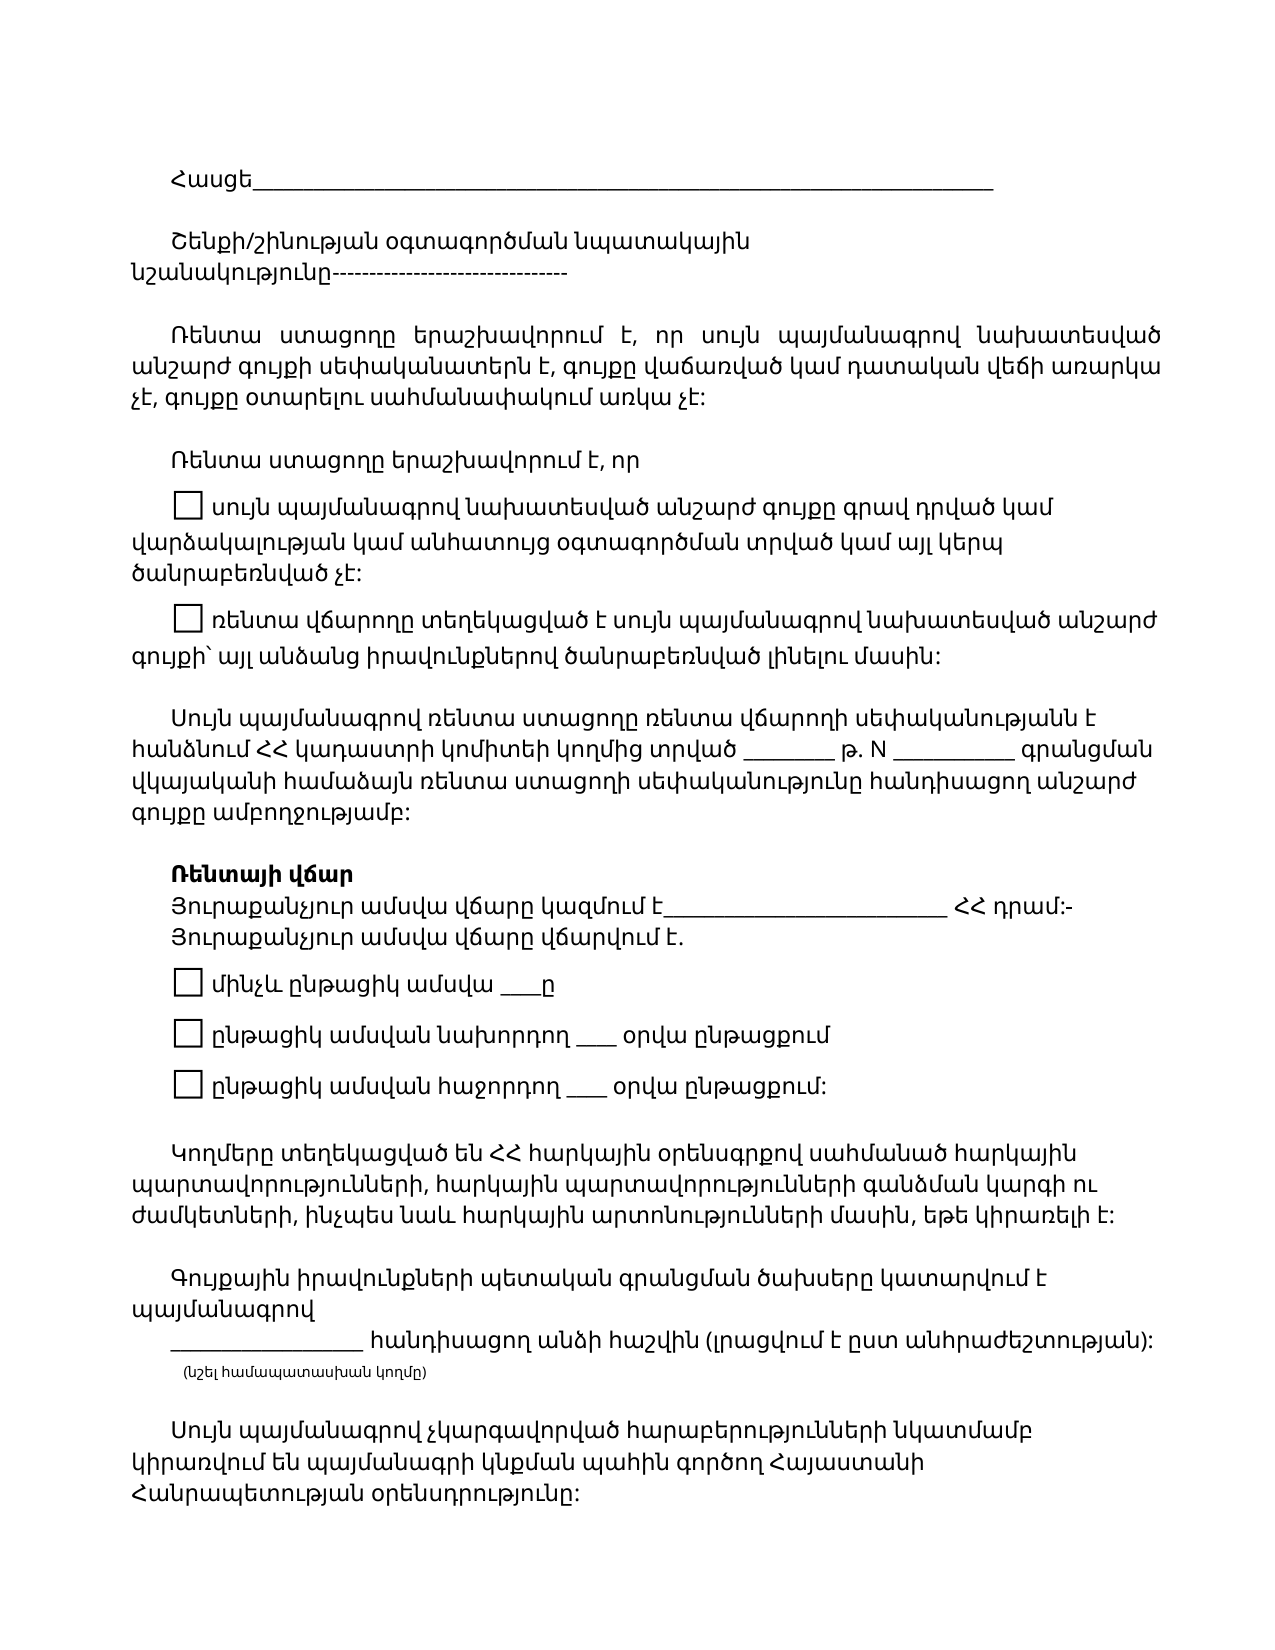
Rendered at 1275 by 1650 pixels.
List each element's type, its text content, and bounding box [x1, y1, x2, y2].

text □ ընթացիկ ամսվան հաջորդող ____ օրվա ընթացքում: [131, 1054, 1162, 1105]
text Գույքային իրավունքների պետական գրանցման ծախսերը կատարվում է պայմանագրով [131, 1261, 1162, 1324]
text □ սույն պայմանագրով նախատեսված անշարժ գույքը գրավ դրված կամ վարձակալության կամ անհատույց օգտագործման տրված կամ այլ կերպ ծանրաբեռնված չէ: [131, 475, 1162, 588]
text ___________________ հանդիսացող անձի հաշվին (լրացվում է ըստ անհրաժեշտության): (նշել համապատասխան կողմը) [131, 1324, 1162, 1383]
text Յուրաքանչյուր ամսվա վճարը կազմում է____________________________ ՀՀ դրամ: [131, 889, 1162, 921]
text Սույն պայմանագրով ռենտա ստացողը ռենտա վճարողի սեփականությանն է հանձնում ՀՀ կադաստրի կոմիտեի կողմից տրված _________ թ. N ____________ գրանցման վկայականի համաձայն ռենտա ստացողի սեփականությունը հանդիսացող անշարժ գույքը ամբողջությամբ: [131, 702, 1162, 827]
text □ ռենտա վճարողը տեղեկացված է սույն պայմանագրով նախատեսված անշարժ գույքի՝ այլ անձանց իրավունքներով ծանրաբեռնված լինելու մասին: [131, 588, 1162, 671]
text Ռենտա ստացողը երաշխավորում է, որ սույն պայմանագրով նախատեսված անշարժ գույքի սեփականատերն է, գույքը վաճառված կամ դատական վեճի առարկա չէ, գույքը օտարելու սահմանափակում առկա չէ: [131, 319, 1162, 412]
text Ռենտայի վճար [131, 858, 1162, 889]
text Յուրաքանչյուր ամսվա վճարը վճարվում է. [131, 921, 1162, 952]
text □ ընթացիկ ամսվան նախորդող ____ օրվա ընթացքում [131, 1003, 1162, 1054]
text □ մինչև ընթացիկ ամսվա ____ը [131, 952, 1162, 1003]
text Շենքի/շինության օգտագործման նպատակային նշանակությունը-------------------------------- [131, 225, 1162, 287]
text Կողմերը տեղեկացված են ՀՀ հարկային օրենսգրքով սահմանած հարկային պարտավորությունների, հարկային պարտավորությունների գանձման կարգի ու ժամկետների, ինչպես նաև հարկային արտոնությունների մասին, եթե կիրառելի է: [131, 1136, 1162, 1230]
text Հասցե_________________________________________________________________________ [131, 162, 1162, 194]
text Սույն պայմանագրով չկարգավորված հարաբերությունների նկատմամբ կիրառվում են պայմանագրի կնքման պահին գործող Հայաստանի Հանրապետության օրենսդրությունը: [131, 1414, 1162, 1508]
text Ռենտա ստացողը երաշխավորում է, որ [131, 444, 1162, 475]
